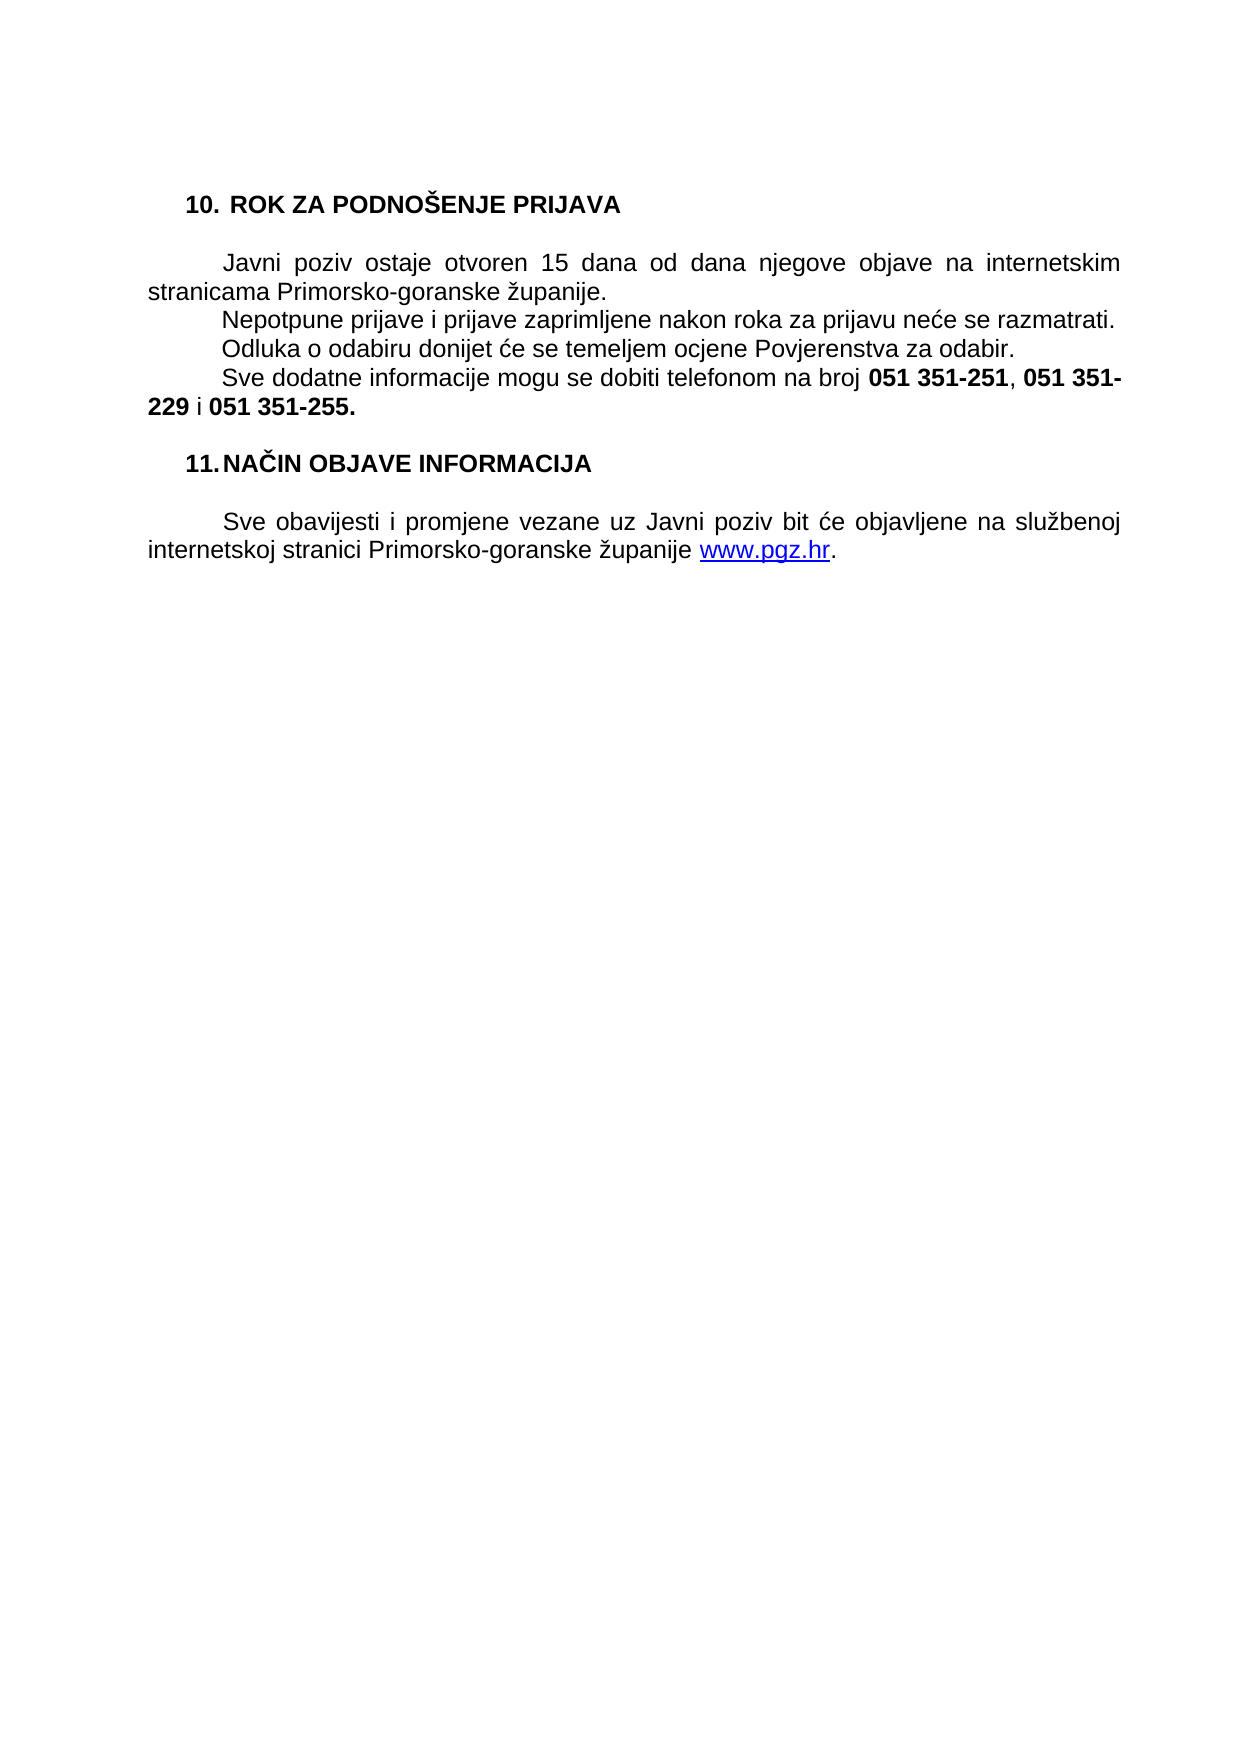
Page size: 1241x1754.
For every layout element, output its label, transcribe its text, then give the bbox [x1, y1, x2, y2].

list NAČIN OBJAVE INFORMACIJA [185, 449, 1122, 478]
text Javni poziv ostaje otvoren 15 dana od dana njegove objave na internetskim stranicama Primorsko-goranske županije. [148, 248, 1122, 305]
text Odluka o odabiru donijet će se temeljem ocjene Povjerenstva za odabir. [148, 334, 1122, 363]
list ROK ZA PODNOŠENJE PRIJAVA [185, 190, 1122, 219]
text Sve obavijesti i promjene vezane uz Javni poziv bit će objavljene na službenoj internetskoj stranici Primorsko-goranske županije www.pgz.hr. [148, 507, 1122, 564]
text Sve dodatne informacije mogu se dobiti telefonom na broj 051 351-251, 051 351-229 i 051 351-255. [148, 363, 1122, 420]
text Nepotpune prijave i prijave zaprimljene nakon roka za prijavu neće se razmatrati. [148, 305, 1122, 334]
